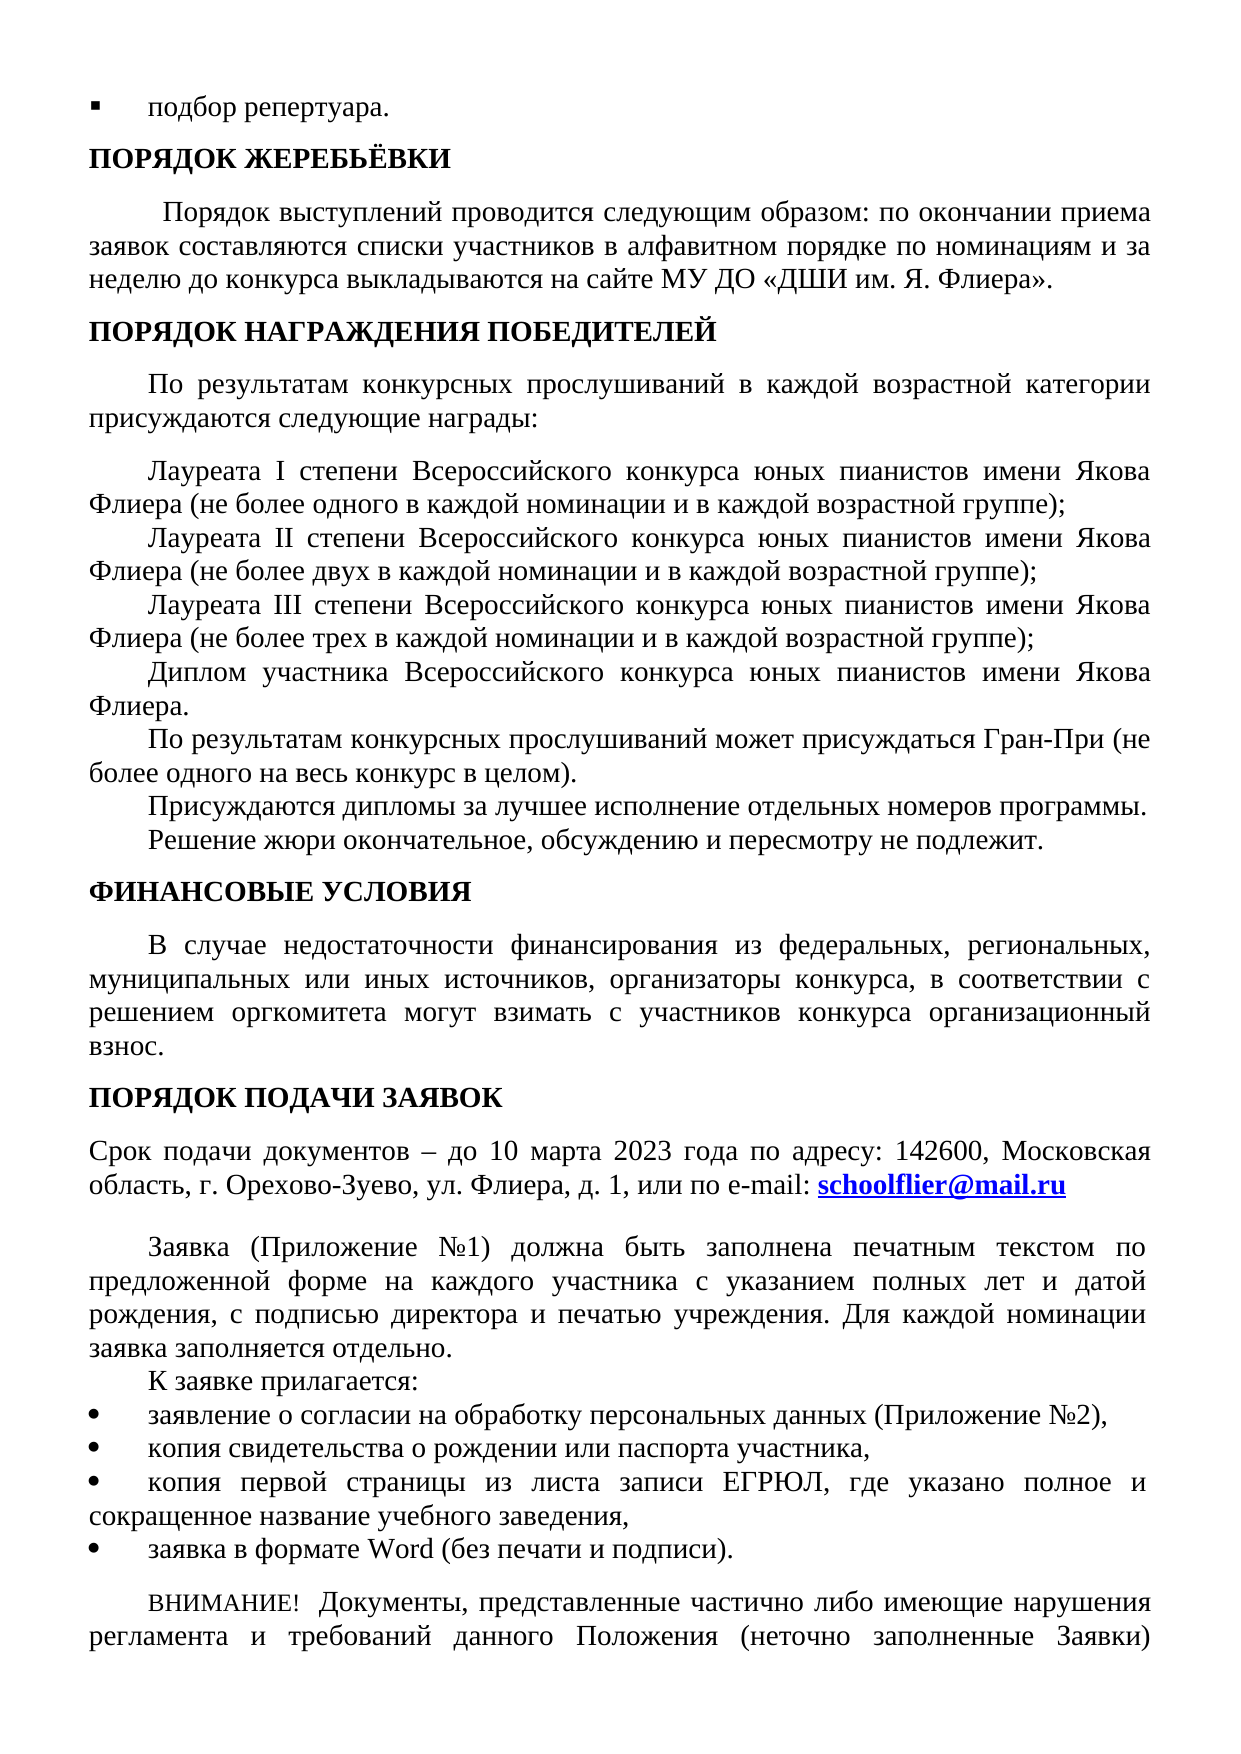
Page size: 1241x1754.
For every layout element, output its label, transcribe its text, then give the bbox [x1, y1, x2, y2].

list подбор репертуара. [89, 89, 1152, 122]
text По результатам конкурсных прослушиваний в каждой возрастной категории присуждаются следующие награды: [89, 367, 1152, 434]
text Порядок выступлений проводится следующим образом: по окончании приема заявок составляются списки участников в алфавитном порядке по номинациям и за неделю до конкурса выкладываются на сайте МУ ДО «ДШИ им. Я. Флиера». [89, 194, 1152, 295]
text Диплом участника Всероссийского конкурса юных пианистов имени Якова Флиера. [89, 654, 1152, 721]
text ФИНАНСОВЫЕ УСЛОВИЯ [89, 874, 1058, 908]
text Лауреата II степени Всероссийского конкурса юных пианистов имени Якова Флиера (не более двух в каждой номинации и в каждой возрастной группе); [89, 520, 1152, 587]
text Лауреата I степени Всероссийского конкурса юных пианистов имени Якова Флиера (не более одного в каждой номинации и в каждой возрастной группе); [89, 453, 1152, 520]
text Лауреата III степени Всероссийского конкурса юных пианистов имени Якова Флиера (не более трех в каждой номинации и в каждой возрастной группе); [89, 587, 1152, 654]
text К заявке прилагается: [89, 1363, 1147, 1397]
text ПОРЯДОК НАГРАЖДЕНИЯ ПОБЕДИТЕЛЕЙ [89, 314, 1152, 347]
text Заявка (Приложение №1) должна быть заполнена печатным текстом по предложенной форме на каждого участника с указанием полных лет и датой рождения, с подписью директора и печатью учреждения. Для каждой номинации заявка заполняется отдельно. [89, 1229, 1147, 1363]
list заявление о согласии на обработку персональных данных (Приложение №2), [89, 1397, 1147, 1431]
text По результатам конкурсных прослушиваний может присуждаться Гран-При (не более одного на весь конкурс в целом). [89, 721, 1152, 788]
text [89, 1584, 1152, 1651]
list заявка в формате Word (без печати и подписи). [89, 1531, 1147, 1565]
text Присуждаются дипломы за лучшее исполнение отдельных номеров программы. [89, 788, 1152, 822]
list копия первой страницы из листа записи ЕГРЮЛ, где указано полное и сокращенное название учебного заведения, [89, 1464, 1147, 1531]
text ПОРЯДОК ЖЕРЕБЬЁВКИ [89, 141, 1152, 175]
text Решение жюри окончательное, обсуждению и пересмотру не подлежит. [89, 822, 1152, 855]
list копия свидетельства о рождении или паспорта участника, [89, 1431, 1147, 1464]
text В случае недостаточности финансирования из федеральных, региональных, муниципальных или иных источников, организаторы конкурса, в соответствии с решением оргкомитета могут взимать с участников конкурса организационный взнос. [89, 927, 1152, 1061]
text ПОРЯДОК ПОДАЧИ ЗАЯВОК [89, 1081, 1152, 1114]
text Срок подачи документов – до 10 марта 2023 года по адресу: 142600, Московская область, г. Орехово-Зуево, ул. Флиера, д. 1, или по e-mail: schoolflier@mail.ru [89, 1133, 1152, 1200]
